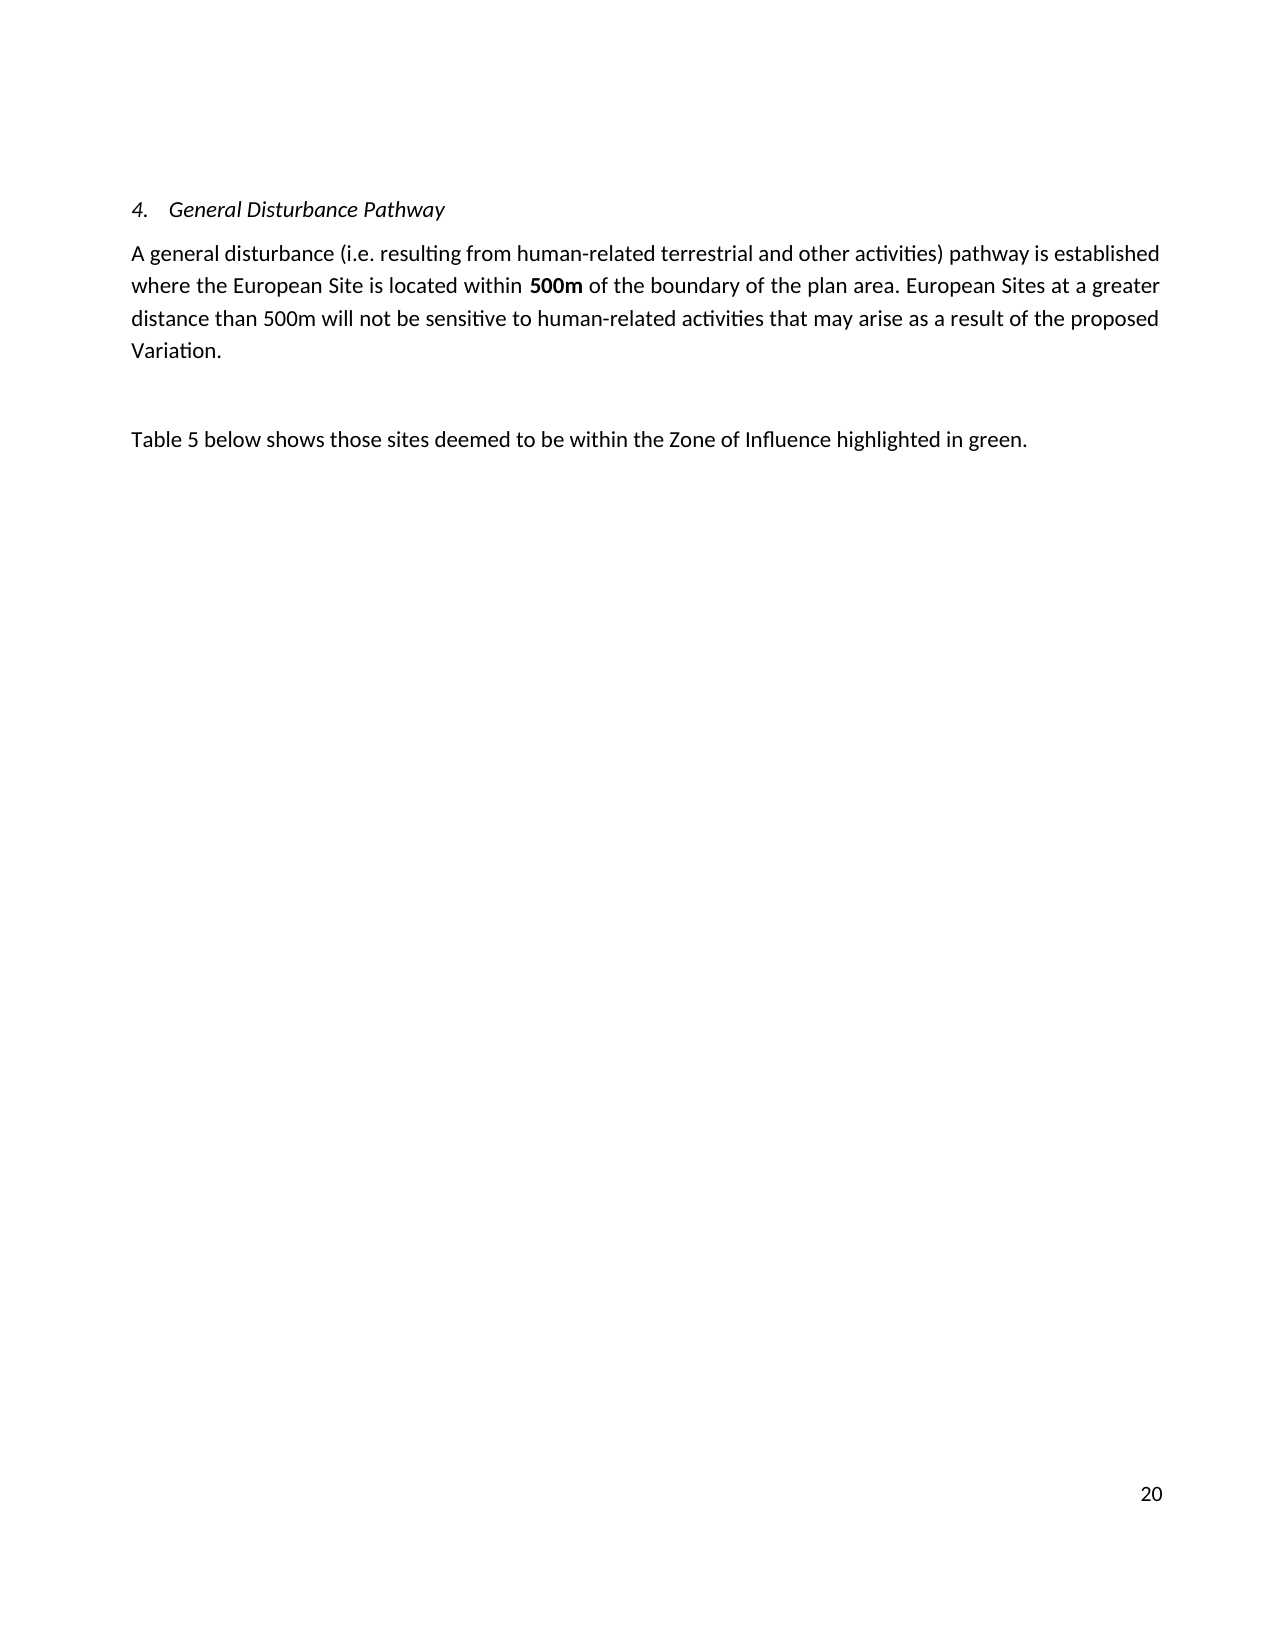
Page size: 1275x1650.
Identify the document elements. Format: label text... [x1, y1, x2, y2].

list General Disturbance Pathway [131, 195, 1162, 223]
text Table 5 below shows those sites deemed to be within the Zone of Influence highlighted in green. [131, 425, 1162, 453]
text A general disturbance (i.e. resulting from human-related terrestrial and other activities) pathway is established where the European Site is located within 500m of the boundary of the plan area. European Sites at a greater distance than 500m will not be sensitive to human-related activities that may arise as a result of the proposed Variation. [131, 239, 1162, 364]
